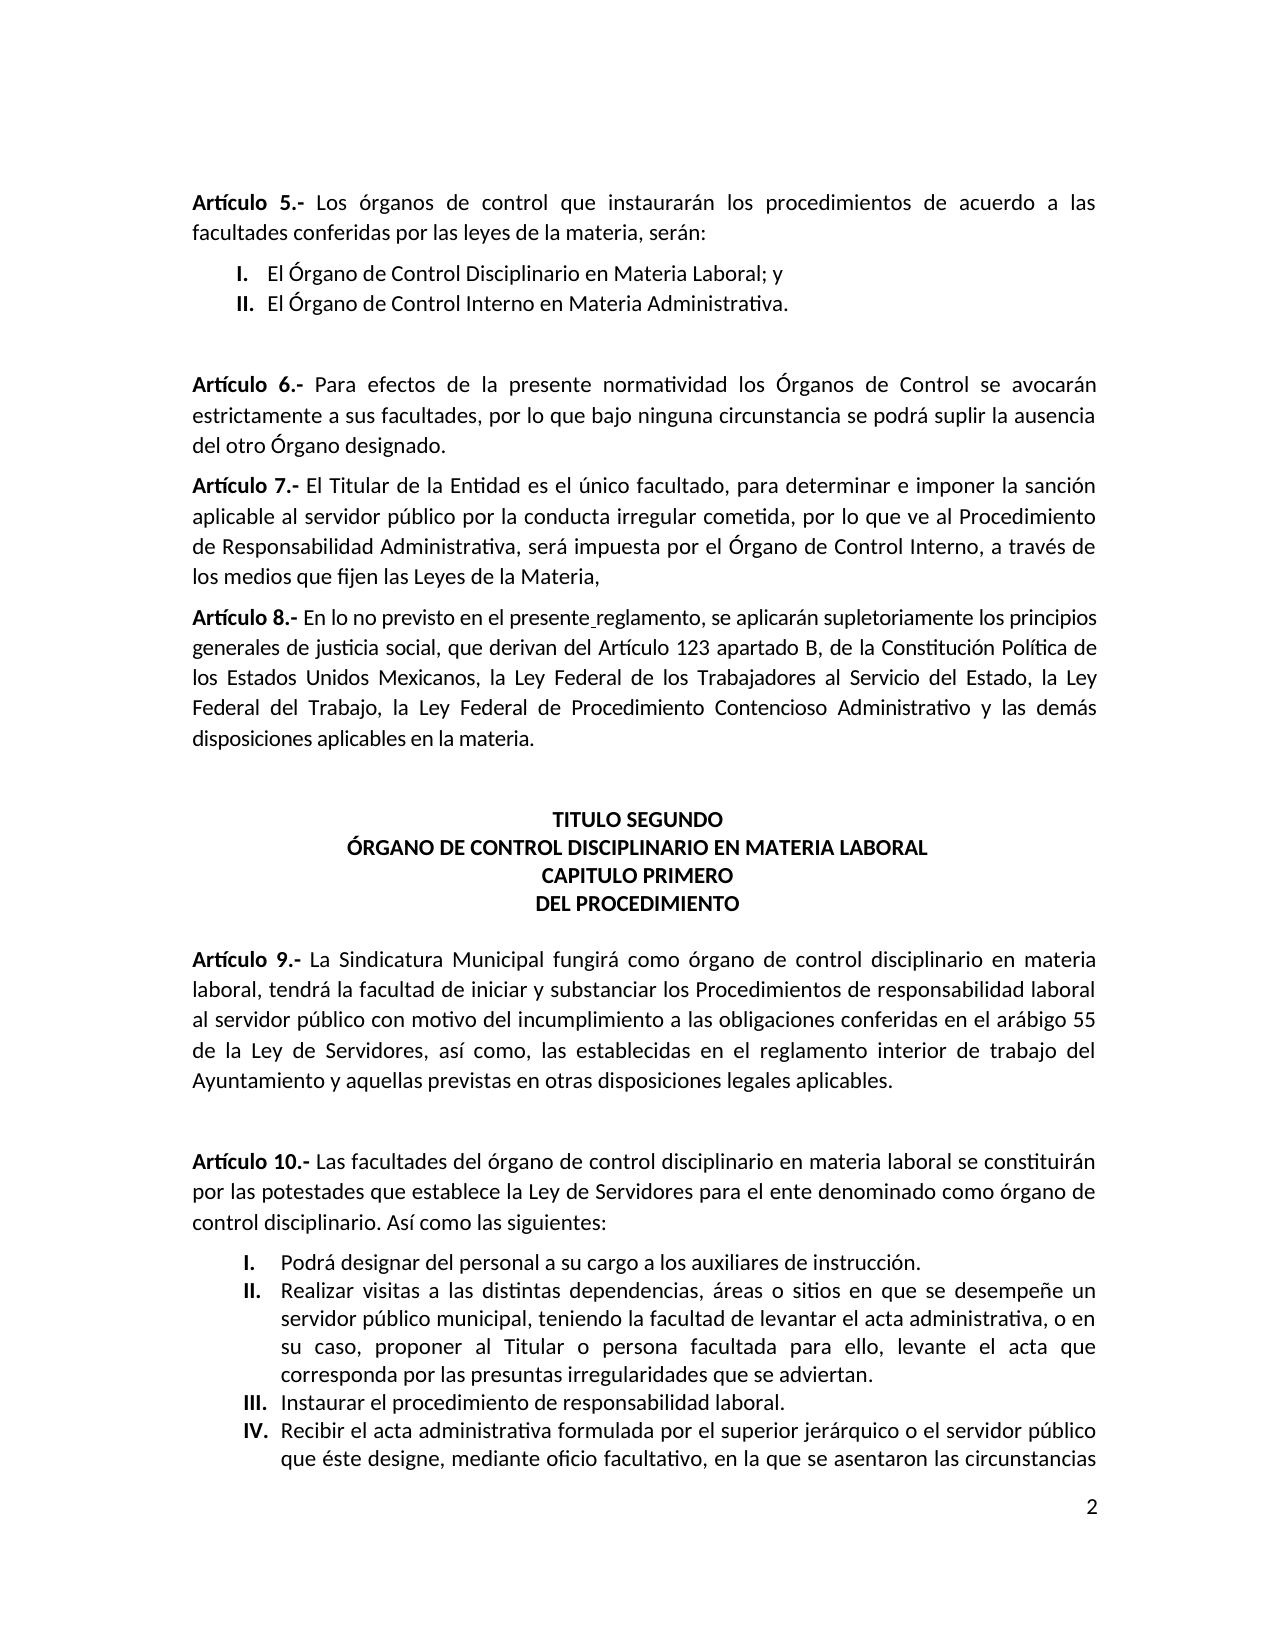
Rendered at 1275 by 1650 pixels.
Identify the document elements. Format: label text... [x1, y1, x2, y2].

list El Órgano de Control Disciplinario en Materia Laboral; y [236, 259, 1098, 287]
text Artículo 5.- Los órganos de control que instaurarán los procedimientos de acuerdo a las facultades conferidas por las leyes de la materia, serán: [192, 188, 1098, 247]
text CAPITULO PRIMERO [177, 861, 1098, 889]
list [243, 1416, 1098, 1472]
text ÓRGANO DE CONTROL DISCIPLINARIO EN MATERIA LABORAL [177, 833, 1098, 861]
text Artículo 6.- Para efectos de la presente normatividad los Órganos de Control se avocarán estrictamente a sus facultades, por lo que bajo ninguna circunstancia se podrá suplir la ausencia del otro Órgano designado. [192, 371, 1098, 459]
text DEL PROCEDIMIENTO [177, 889, 1098, 917]
list Podrá designar del personal a su cargo a los auxiliares de instrucción. [243, 1248, 1098, 1276]
text Artículo 7.- El Titular de la Entidad es el único facultado, para determinar e imponer la sanción aplicable al servidor público por la conducta irregular cometida, por lo que ve al Procedimiento de Responsabilidad Administrativa, será impuesta por el Órgano de Control Interno, a través de los medios que fijen las Leyes de la Materia, [192, 472, 1098, 590]
text TITULO SEGUNDO [177, 805, 1098, 833]
list El Órgano de Control Interno en Materia Administrativa. [236, 289, 1098, 317]
text Artículo 10.- Las facultades del órgano de control disciplinario en materia laboral se constituirán por las potestades que establece la Ley de Servidores para el ente denominado como órgano de control disciplinario. Así como las siguientes: [192, 1147, 1098, 1236]
list Realizar visitas a las distintas dependencias, áreas o sitios en que se desempeñe un servidor público municipal, teniendo la facultad de levantar el acta administrativa, o en su caso, proponer al Titular o persona facultada para ello, levante el acta que corresponda por las presuntas irregularidades que se adviertan. [243, 1276, 1098, 1388]
text Artículo 8.- En lo no previsto en el presente reglamento, se aplicarán supletoriamente los principios generales de justicia social, que derivan del Artículo 123 apartado B, de la Constitución Política de los Estados Unidos Mexicanos, la Ley Federal de los Trabajadores al Servicio del Estado, la Ley Federal del Trabajo, la Ley Federal de Procedimiento Contencioso Administrativo y las demás disposiciones aplicables en la materia. [192, 603, 1098, 752]
text Artículo 9.- La Sindicatura Municipal fungirá como órgano de control disciplinario en materia laboral, tendrá la facultad de iniciar y substanciar los Procedimientos de responsabilidad laboral al servidor público con motivo del incumplimiento a las obligaciones conferidas en el arábigo 55 de la Ley de Servidores, así como, las establecidas en el reglamento interior de trabajo del Ayuntamiento y aquellas previstas en otras disposiciones legales aplicables. [192, 945, 1098, 1094]
list Instaurar el procedimiento de responsabilidad laboral. [243, 1388, 1098, 1416]
